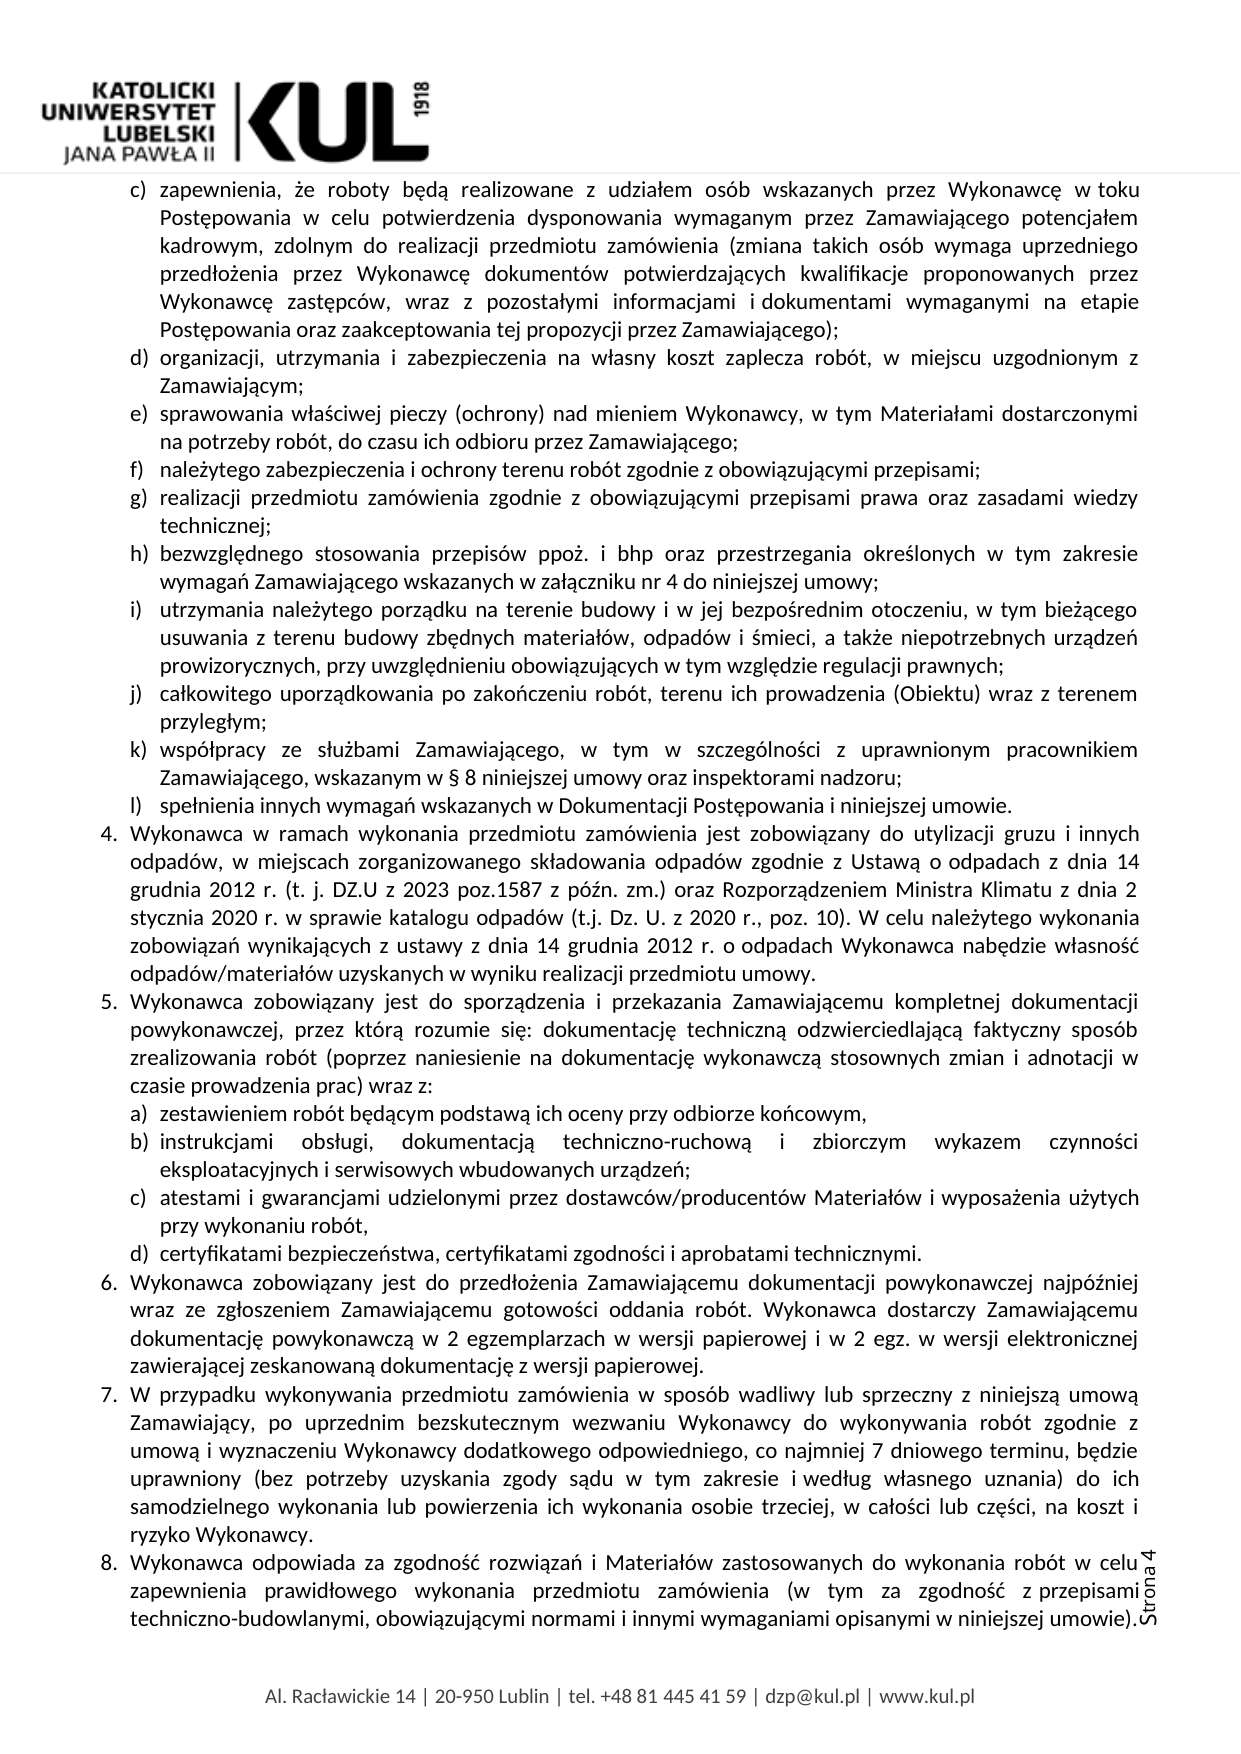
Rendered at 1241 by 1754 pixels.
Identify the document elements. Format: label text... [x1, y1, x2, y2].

list realizacji przedmiotu zamówienia zgodnie z obowiązującymi przepisami prawa oraz zasadami wiedzy technicznej; [130, 483, 1140, 539]
list instrukcjami obsługi, dokumentacją techniczno-ruchową i zbiorczym wykazem czynności eksploatacyjnych i serwisowych wbudowanych urządzeń; [130, 1127, 1140, 1183]
list Wykonawca zobowiązany jest do przedłożenia Zamawiającemu dokumentacji powykonawczej najpóźniej wraz ze zgłoszeniem Zamawiającemu gotowości oddania robót. Wykonawca dostarczy Zamawiającemu dokumentację powykonawczą w 2 egzemplarzach w wersji papierowej i w 2 egz. w wersji elektronicznej zawierającej zeskanowaną dokumentację z wersji papierowej. [100, 1268, 1140, 1380]
list organizacji, utrzymania i zabezpieczenia na własny koszt zaplecza robót, w miejscu uzgodnionym z Zamawiającym; [130, 343, 1140, 399]
list całkowitego uporządkowania po zakończeniu robót, terenu ich prowadzenia (Obiektu) wraz z terenem przyległym; [130, 679, 1140, 735]
list bezwzględnego stosowania przepisów ppoż. i bhp oraz przestrzegania określonych w tym zakresie wymagań Zamawiającego wskazanych w załączniku nr 4 do niniejszej umowy; [130, 539, 1140, 595]
picture [0, 0, 1241, 175]
list spełnienia innych wymagań wskazanych w Dokumentacji Postępowania i niniejszej umowie. [130, 791, 1140, 819]
list atestami i gwarancjami udzielonymi przez dostawców/producentów Materiałów i wyposażenia użytych przy wykonaniu robót, [130, 1183, 1140, 1239]
list należytego zabezpieczenia i ochrony terenu robót zgodnie z obowiązującymi przepisami; [130, 455, 1140, 483]
list certyfikatami bezpieczeństwa, certyfikatami zgodności i aprobatami technicznymi. [130, 1239, 1140, 1268]
list współpracy ze służbami Zamawiającego, w tym w szczególności z uprawnionym pracownikiem Zamawiającego, wskazanym w § 8 niniejszej umowy oraz inspektorami nadzoru; [130, 735, 1140, 791]
list W przypadku wykonywania przedmiotu zamówienia w sposób wadliwy lub sprzeczny z niniejszą umową Zamawiający, po uprzednim bezskutecznym wezwaniu Wykonawcy do wykonywania robót zgodnie z umową i wyznaczeniu Wykonawcy dodatkowego odpowiedniego, co najmniej 7 dniowego terminu, będzie uprawniony (bez potrzeby uzyskania zgody sądu w tym zakresie i według własnego uznania) do ich samodzielnego wykonania lub powierzenia ich wykonania osobie trzeciej, w całości lub części, na koszt i ryzyko Wykonawcy. [100, 1380, 1140, 1548]
list zapewnienia, że roboty będą realizowane z udziałem osób wskazanych przez Wykonawcę w toku Postępowania w celu potwierdzenia dysponowania wymaganym przez Zamawiającego potencjałem kadrowym, zdolnym do realizacji przedmiotu zamówienia (zmiana takich osób wymaga uprzedniego przedłożenia przez Wykonawcę dokumentów potwierdzających kwalifikacje proponowanych przez Wykonawcę zastępców, wraz z pozostałymi informacjami i dokumentami wymaganymi na etapie Postępowania oraz zaakceptowania tej propozycji przez Zamawiającego); [130, 175, 1140, 343]
list Wykonawca zobowiązany jest do sporządzenia i przekazania Zamawiającemu kompletnej dokumentacji powykonawczej, przez którą rozumie się: dokumentację techniczną odzwierciedlającą faktyczny sposób zrealizowania robót (poprzez naniesienie na dokumentację wykonawczą stosownych zmian i adnotacji w czasie prowadzenia prac) wraz z: [100, 987, 1140, 1099]
list Wykonawca w ramach wykonania przedmiotu zamówienia jest zobowiązany do utylizacji gruzu i innych odpadów, w miejscach zorganizowanego składowania odpadów zgodnie z Ustawą o odpadach z dnia 14 grudnia 2012 r. (t. j. DZ.U z 2023 poz.1587 z późn. zm.) oraz Rozporządzeniem Ministra Klimatu z dnia 2 stycznia 2020 r. w sprawie katalogu odpadów (t.j. Dz. U. z 2020 r., poz. 10). W celu należytego wykonania zobowiązań wynikających z ustawy z dnia 14 grudnia 2012 r. o odpadach Wykonawca nabędzie własność odpadów/materiałów uzyskanych w wyniku realizacji przedmiotu umowy. [100, 819, 1140, 987]
list utrzymania należytego porządku na terenie budowy i w jej bezpośrednim otoczeniu, w tym bieżącego usuwania z terenu budowy zbędnych materiałów, odpadów i śmieci, a także niepotrzebnych urządzeń prowizorycznych, przy uwzględnieniu obowiązujących w tym względzie regulacji prawnych; [130, 595, 1140, 679]
list sprawowania właściwej pieczy (ochrony) nad mieniem Wykonawcy, w tym Materiałami dostarczonymi na potrzeby robót, do czasu ich odbioru przez Zamawiającego; [130, 399, 1140, 455]
list zestawieniem robót będącym podstawą ich oceny przy odbiorze końcowym, [130, 1099, 1140, 1127]
